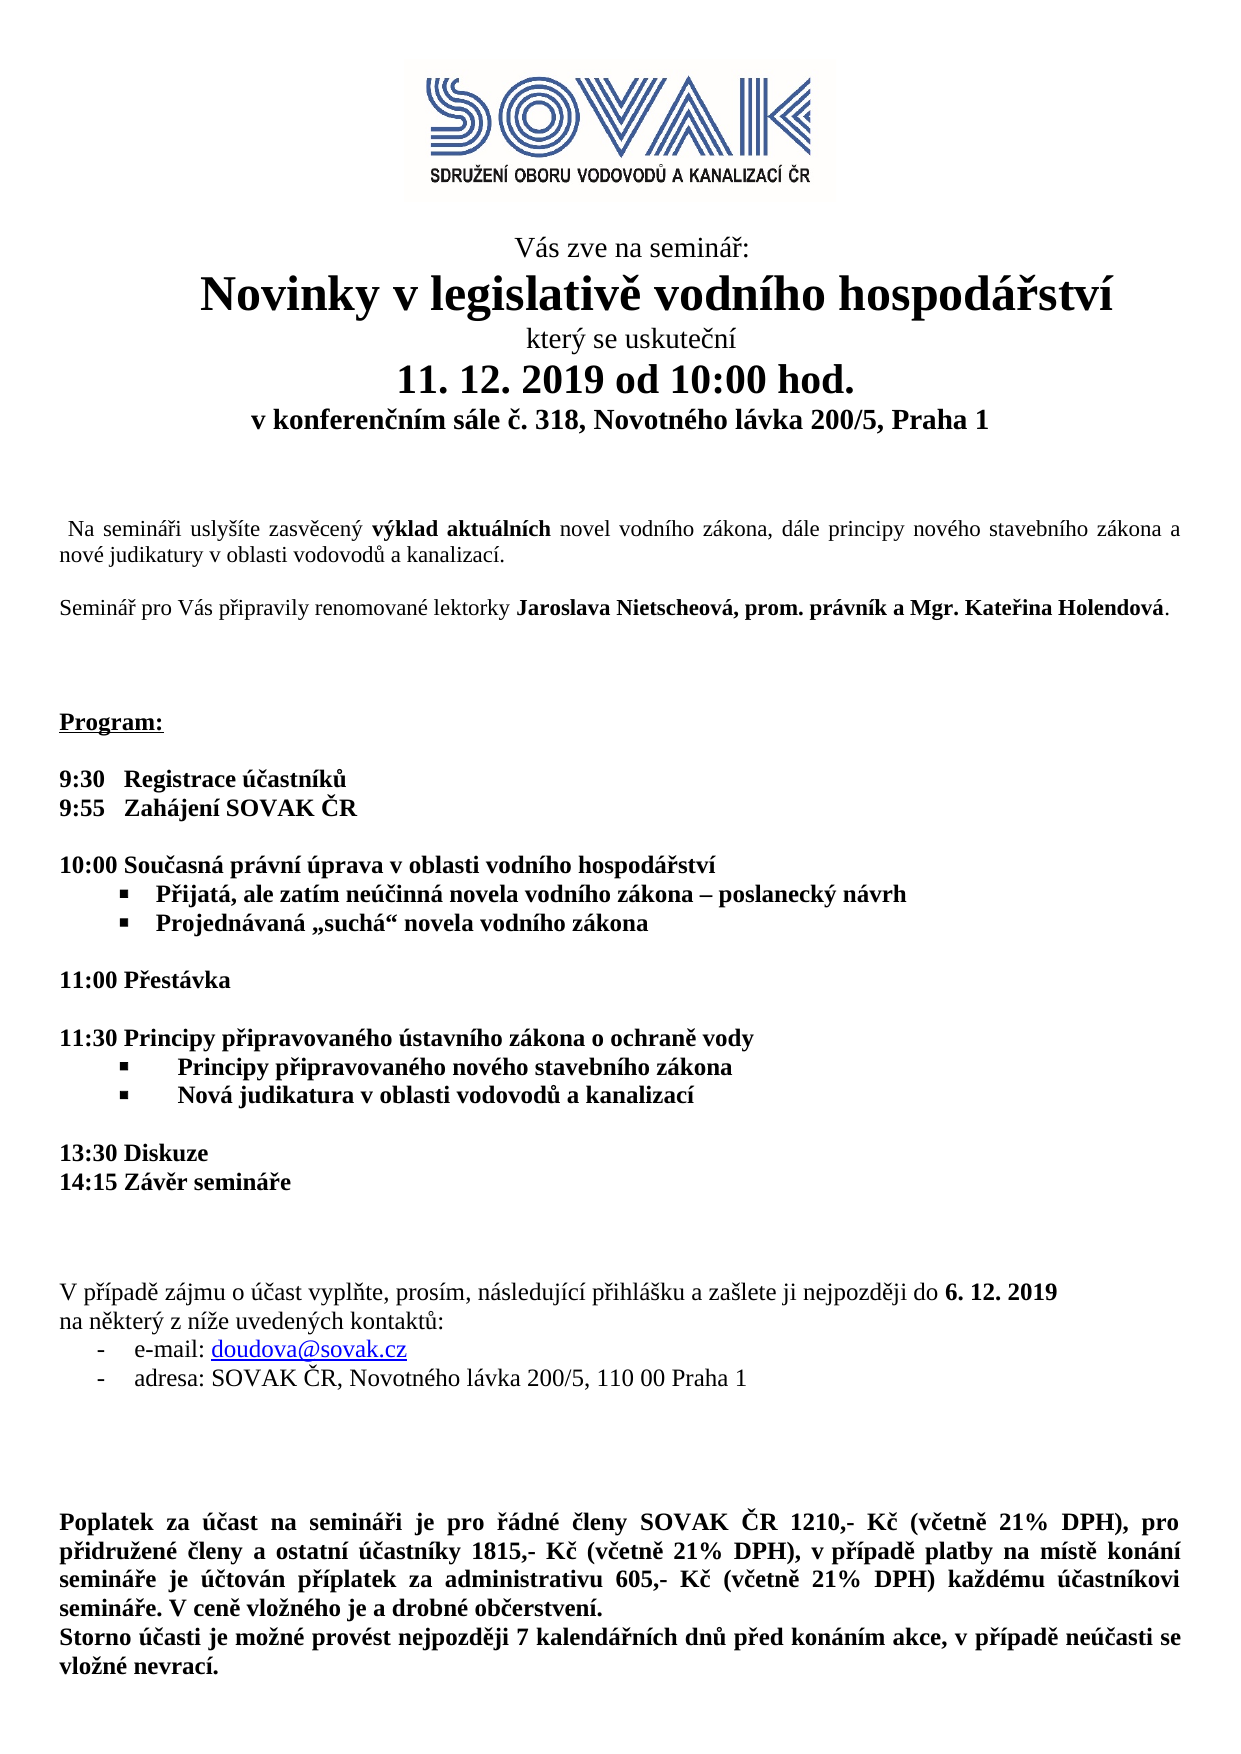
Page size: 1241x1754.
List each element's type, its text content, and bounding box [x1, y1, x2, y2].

text 14:15 Závěr semináře [59, 1167, 1181, 1196]
text 13:30 Diskuze [59, 1138, 1181, 1167]
text 9:55 Zahájení SOVAK ČR [59, 793, 1181, 822]
list Principy připravovaného nového stavebního zákona [118, 1052, 1181, 1081]
text Na semináři uslyšíte zasvěcený výklad aktuálních novel vodního zákona, dále principy nového stavebního zákona a nové judikatury v oblasti vodovodů a kanalizací. [59, 515, 1181, 568]
text v konferenčním sále č. 318, Novotného lávka 200/5, Praha 1 [59, 402, 1181, 436]
list adresa: SOVAK ČR, Novotného lávka 200/5, 110 00 Praha 1 [97, 1363, 1181, 1392]
text 11:30 Principy připravovaného ústavního zákona o ochraně vody [59, 1023, 1181, 1052]
text na některý z níže uvedených kontaktů: [59, 1306, 1181, 1334]
text Storno účasti je možné provést nejpozději 7 kalendářních dnů před konáním akce, v případě neúčasti se vložné nevrací. [59, 1622, 1181, 1679]
list Přijatá, ale zatím neúčinná novela vodního zákona – poslanecký návrh [118, 879, 1181, 908]
text 10:00 Současná právní úprava v oblasti vodního hospodářství [59, 851, 1181, 879]
picture [403, 59, 837, 202]
subtitle Vás zve na seminář: [59, 230, 1181, 263]
text Poplatek za účast na semináři je pro řádné členy SOVAK ČR 1210,- Kč (včetně 21% DPH), pro přidružené členy a ostatní účastníky 1815,- Kč (včetně 21% DPH), v případě platby na místě konání semináře je účtován příplatek za administrativu 605,- Kč (včetně 21% DPH) každému účastníkovi semináře. V ceně vložného je a drobné občerstvení. [59, 1507, 1181, 1622]
list Nová judikatura v oblasti vodovodů a kanalizací [118, 1081, 1181, 1109]
text 11:00 Přestávka [59, 966, 1181, 994]
list Projednávaná „suchá“ novela vodního zákona [118, 908, 1181, 937]
list e-mail: doudova@sovak.cz [97, 1334, 1181, 1363]
text Program: [59, 707, 1181, 736]
subtitle Novinky v legislativě vodního hospodářství který se uskuteční 11. 12. 2019 od 10:00 hod. [59, 263, 1181, 402]
text V případě zájmu o účast vyplňte, prosím, následující přihlášku a zašlete ji nejpozději do 6. 12. 2019 [59, 1277, 1181, 1306]
text Seminář pro Vás připravily renomované lektorky Jaroslava Nietscheová, prom. právník a Mgr. Kateřina Holendová. [59, 594, 1181, 621]
text 9:30 Registrace účastníků [59, 764, 1181, 793]
